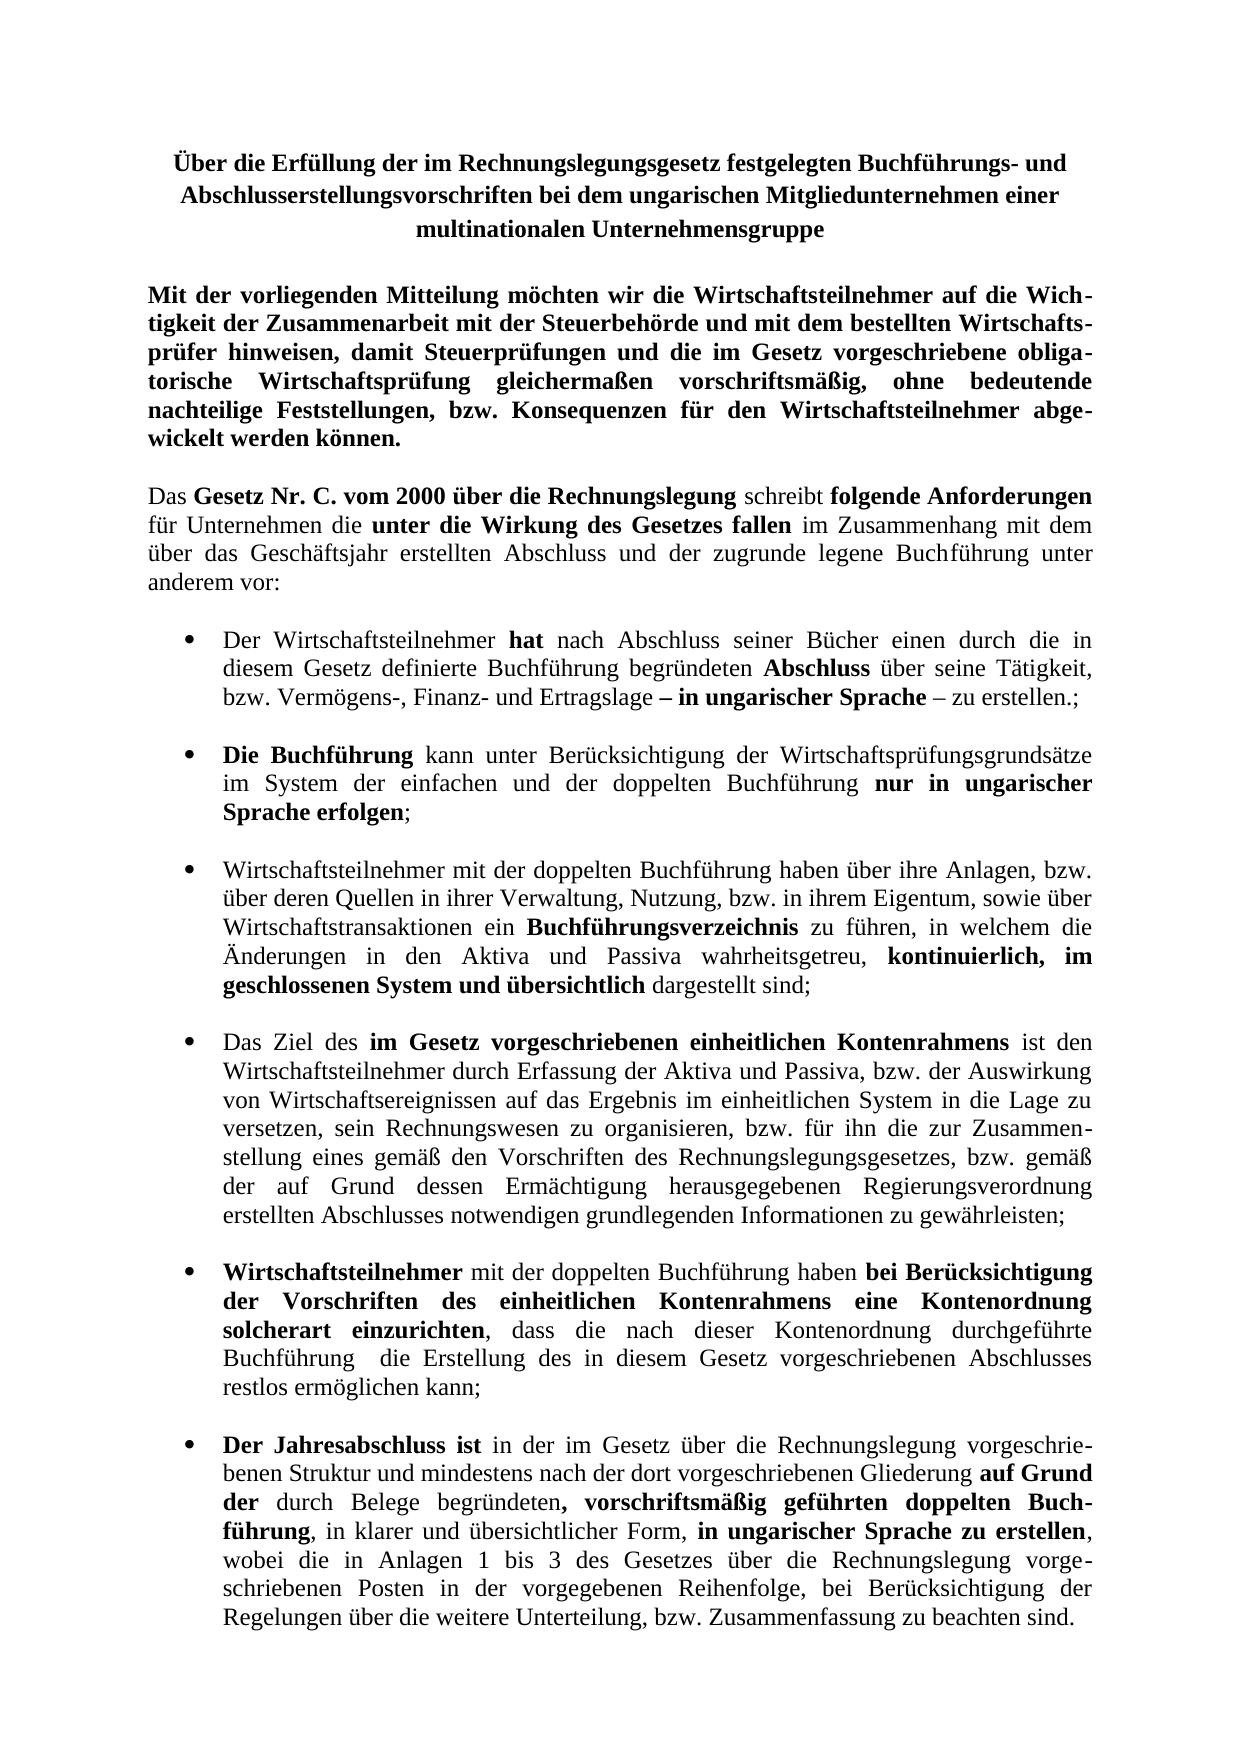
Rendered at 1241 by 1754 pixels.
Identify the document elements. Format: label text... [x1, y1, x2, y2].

text Das Gesetz Nr. C. vom 2000 über die Rechnungslegung schreibt folgende Anforderungen für Unternehmen die unter die Wirkung des Gesetzes fallen im Zusammenhang mit dem über das Geschäftsjahr erstellten Abschluss und der zugrunde legene Buchführung unter anderem vor: [148, 481, 1093, 596]
text Über die Erfüllung der im Rechnungslegungsgesetz festgelegten Buchführungs- und Abschlusserstellungsvorschriften bei dem ungarischen Mitgliedunternehmen einer multinationalen Unternehmensgruppe [148, 148, 1093, 242]
list Die Buchführung kann unter Berücksichtigung der Wirtschaftsprüfungsgrundsätze im System der einfachen und der doppelten Buchführung nur in ungarischer Sprache erfolgen; [185, 740, 1093, 826]
list Das Ziel des im Gesetz vorgeschriebenen einheitlichen Kontenrahmens ist den Wirtschaftsteilnehmer durch Erfassung der Aktiva und Passiva, bzw. der Auswirkung von Wirtschaftsereignissen auf das Ergebnis im einheitlichen System in die Lage zu versetzen, sein Rechnungswesen zu organisieren, bzw. für ihn die zur Zusammenstellung eines gemäß den Vorschriften des Rechnungslegungsgesetzes, bzw. gemäß der auf Grund dessen Ermächtigung herausgegebenen Regierungsverordnung erstellten Abschlusses notwendigen grundlegenden Informationen zu gewährleisten; [185, 1027, 1093, 1228]
list Der Jahresabschluss ist in der im Gesetz über die Rechnungslegung vorgeschriebenen Struktur und mindestens nach der dort vorgeschriebenen Gliederung auf Grund der durch Belege begründeten, vorschriftsmäßig geführten doppelten Buchführung, in klarer und übersichtlicher Form, in ungarischer Sprache zu erstellen, wobei die in Anlagen 1 bis 3 des Gesetzes über die Rechnungslegung vorgeschriebenen Posten in der vorgegebenen Reihenfolge, bei Berücksichtigung der Regelungen über die weitere Unterteilung, bzw. Zusammenfassung zu beachten sind. [185, 1430, 1093, 1631]
list Wirtschaftsteilnehmer mit der doppelten Buchführung haben über ihre Anlagen, bzw. über deren Quellen in ihrer Verwaltung, Nutzung, bzw. in ihrem Eigentum, sowie über Wirtschaftstransaktionen ein Buchführungsverzeichnis zu führen, in welchem die Änderungen in den Aktiva und Passiva wahrheitsgetreu, kontinuierlich, im geschlossenen System und übersichtlich dargestellt sind; [185, 855, 1093, 998]
text Mit der vorliegenden Mitteilung möchten wir die Wirtschaftsteilnehmer auf die Wichtigkeit der Zusammenarbeit mit der Steuerbehörde und mit dem bestellten Wirtschaftsprüfer hinweisen, damit Steuerprüfungen und die im Gesetz vorgeschriebene obligatorische Wirtschaftsprüfung gleichermaßen vorschriftsmäßig, ohne bedeutende nachteilige Feststellungen, bzw. Konsequenzen für den Wirtschaftsteilnehmer abgewickelt werden können. [148, 280, 1093, 452]
list Der Wirtschaftsteilnehmer hat nach Abschluss seiner Bücher einen durch die in diesem Gesetz definierte Buchführung begründeten Abschluss über seine Tätigkeit, bzw. Vermögens-, Finanz- und Ertragslage – in ungarischer Sprache – zu erstellen.; [185, 625, 1093, 711]
list Wirtschaftsteilnehmer mit der doppelten Buchführung haben bei Berücksichtigung der Vorschriften des einheitlichen Kontenrahmens eine Kontenordnung solcherart einzurichten, dass die nach dieser Kontenordnung durchgeführte Buchführung die Erstellung des in diesem Gesetz vorgeschriebenen Abschlusses restlos ermöglichen kann; [185, 1257, 1093, 1401]
